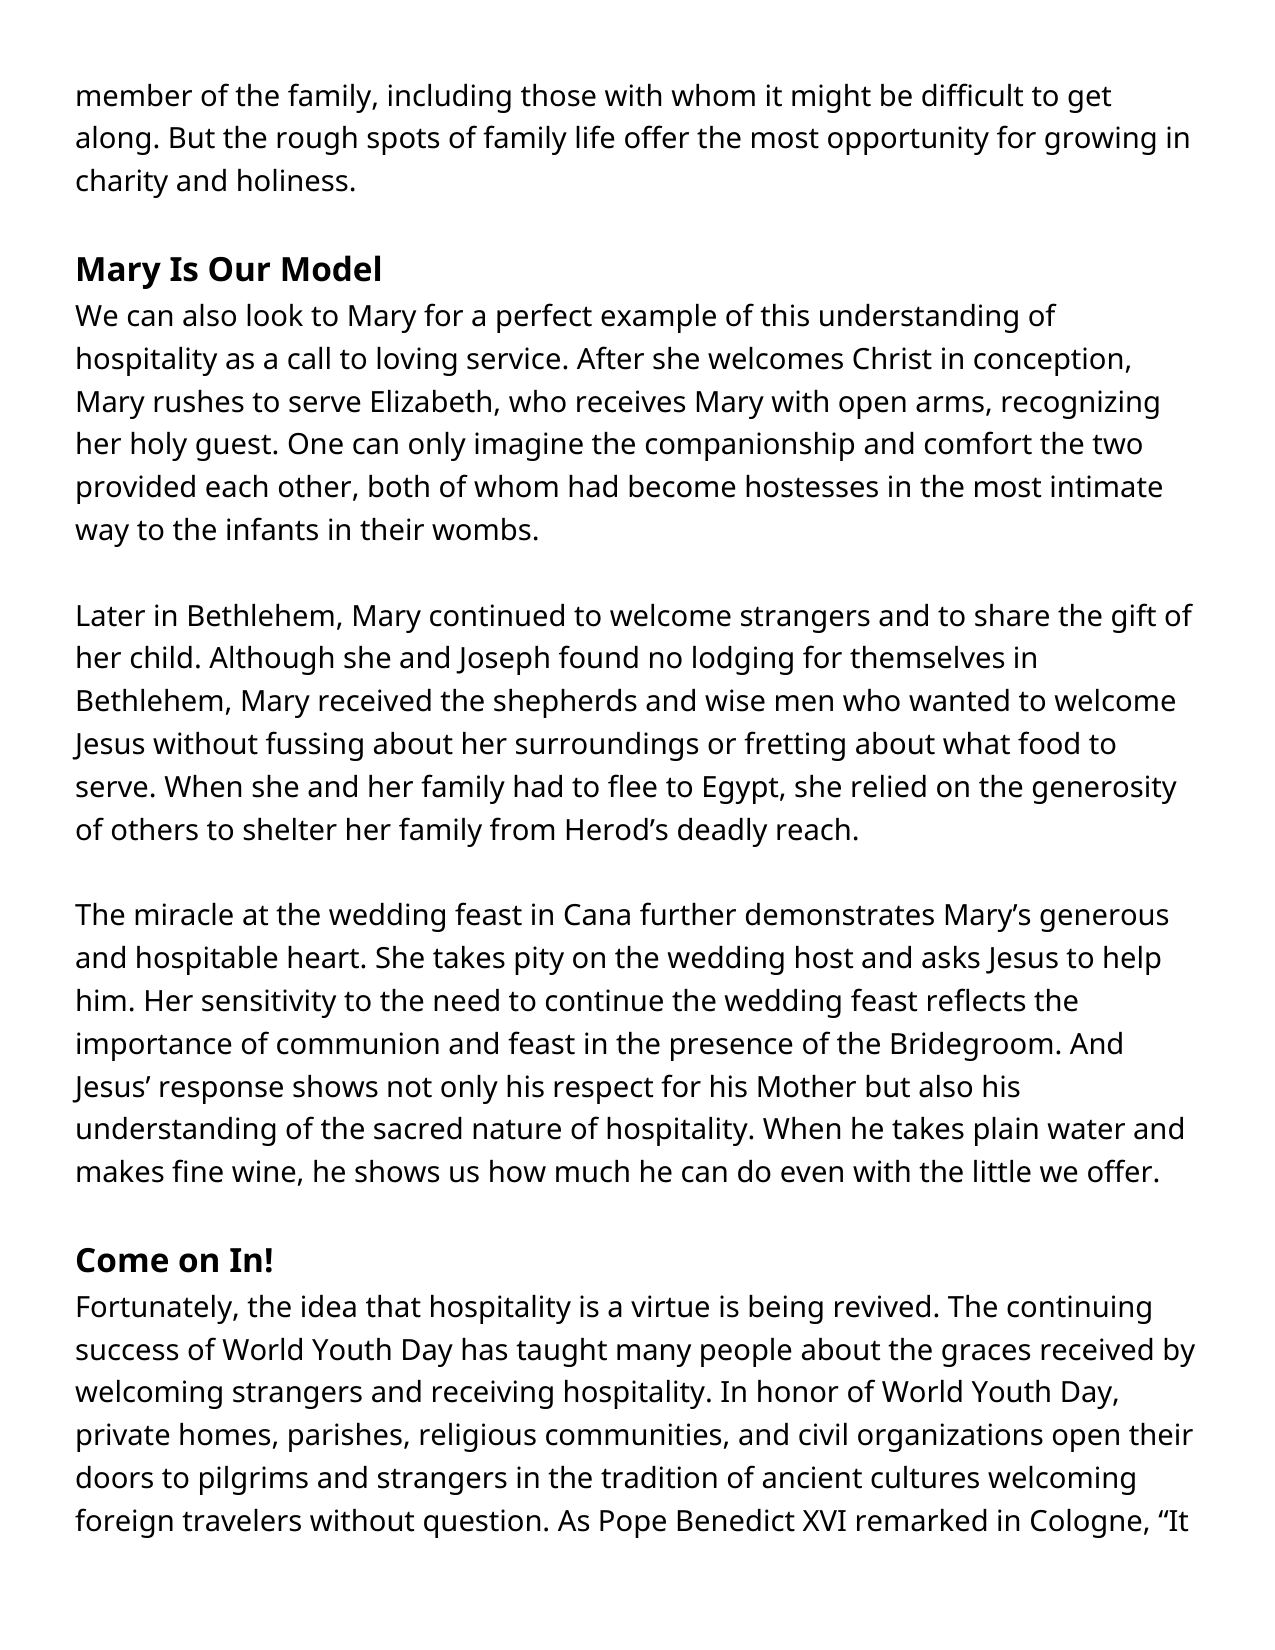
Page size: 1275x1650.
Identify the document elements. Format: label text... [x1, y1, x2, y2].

text We can also look to Mary for a perfect example of this understanding of hospitality as a call to loving service. After she welcomes Christ in conception, Mary rushes to serve Elizabeth, who receives Mary with open arms, recognizing her holy guest. One can only imagine the companionship and comfort the two provided each other, both of whom had become hostesses in the most intimate way to the infants in their wombs. [75, 295, 1200, 549]
text Later in Bethlehem, Mary continued to welcome strangers and to share the gift of her child. Although she and Joseph found no lodging for themselves in Bethlehem, Mary received the shepherds and wise men who wanted to welcome Jesus without fussing about her surroundings or fretting about what food to serve. When she and her family had to flee to Egypt, she relied on the generosity of others to shelter her family from Herod’s deadly reach. [75, 595, 1200, 849]
text Mary Is Our Model [75, 246, 1200, 292]
text The miracle at the wedding feast in Cana further demonstrates Mary’s generous and hospitable heart. She takes pity on the wedding host and asks Jesus to help him. Her sensitivity to the need to continue the wedding feast reflects the importance of communion and feast in the presence of the Bridegroom. And Jesus’ response shows not only his respect for his Mother but also his understanding of the sacred nature of hospitality. When he takes plain water and makes fine wine, he shows us how much he can do even with the little we offer. [75, 894, 1200, 1191]
text Come on In! [75, 1237, 1200, 1282]
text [75, 75, 1200, 200]
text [75, 1286, 1200, 1540]
